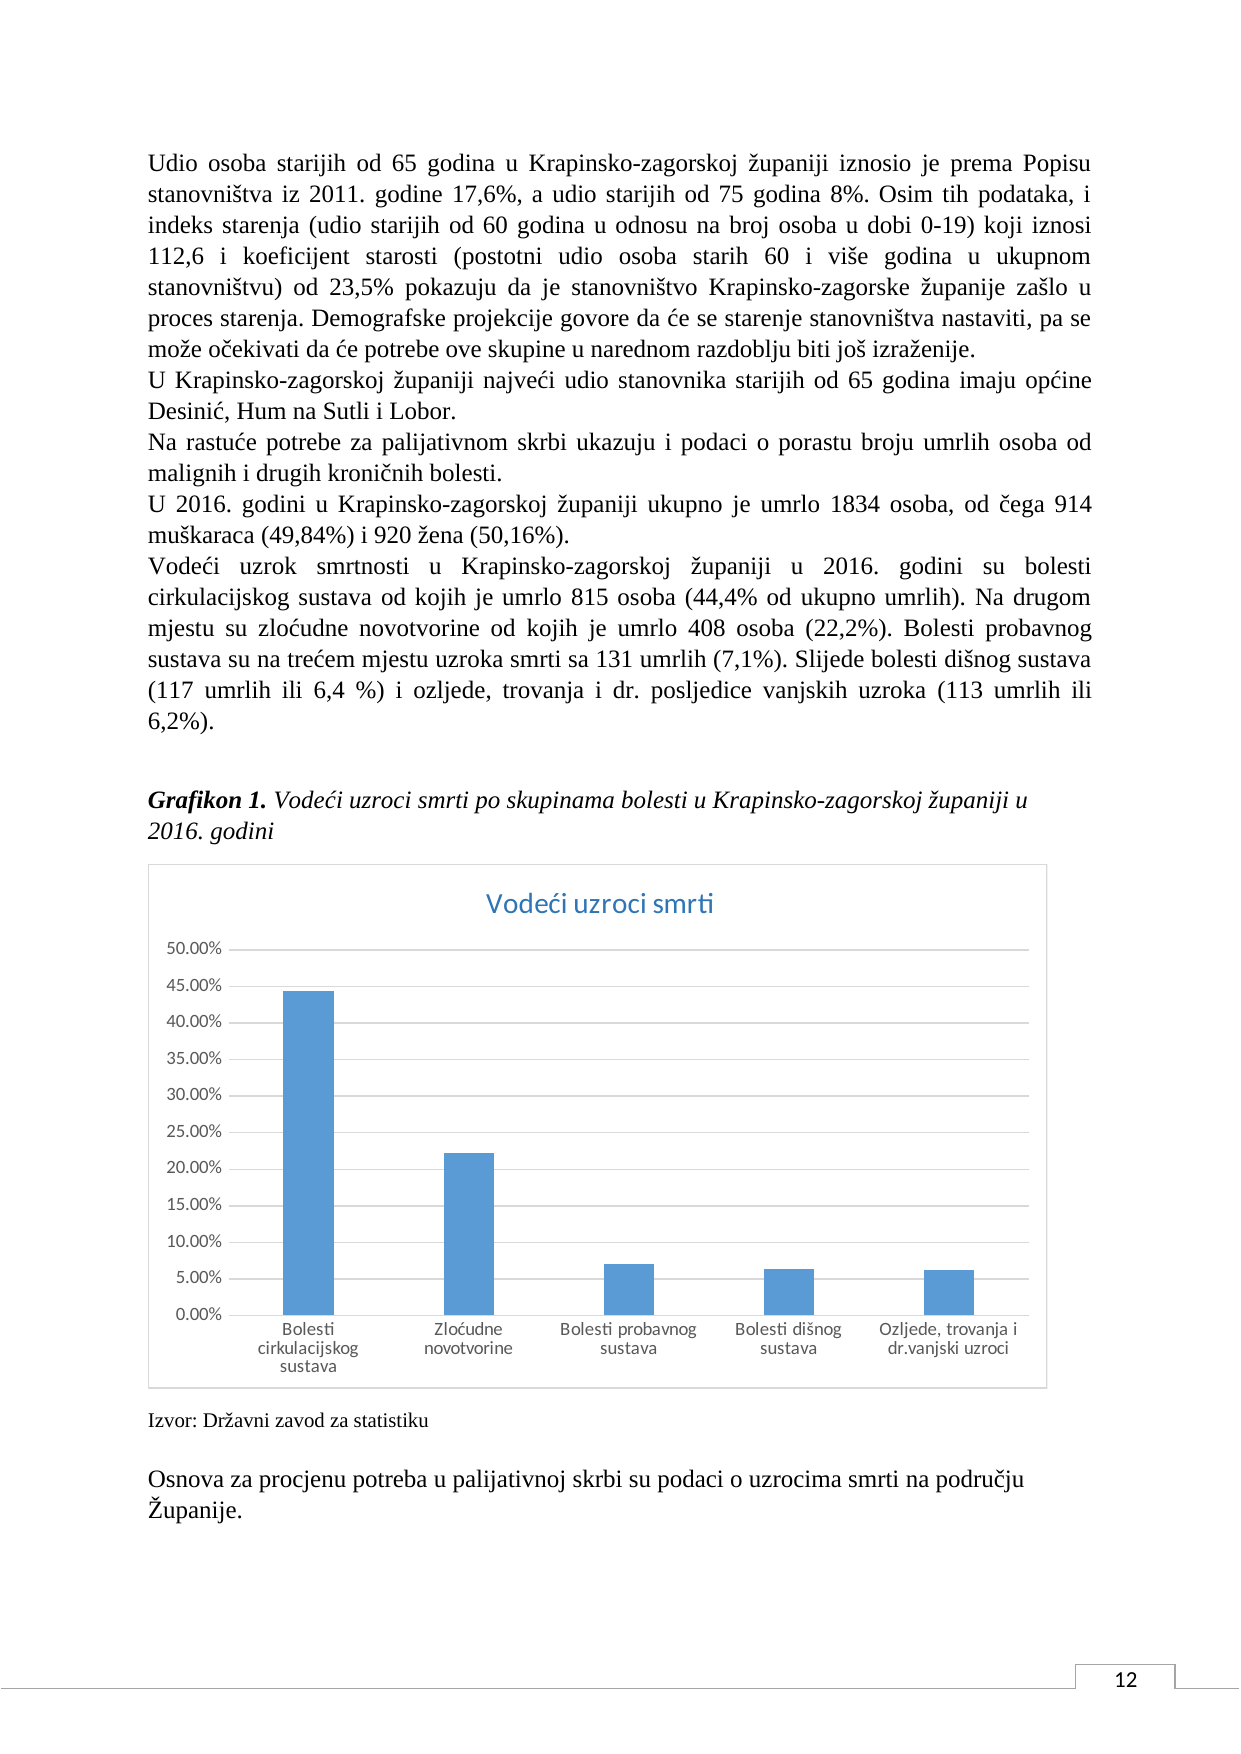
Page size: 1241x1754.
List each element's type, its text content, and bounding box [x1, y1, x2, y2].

text Izvor: Državni zavod za statistiku [148, 864, 1093, 1462]
text U 2016. godini u Krapinsko-zagorskoj županiji ukupno je umrlo 1834 osoba, od čega 914 muškaraca (49,84%) i 920 žena (50,16%). [148, 489, 1093, 549]
text Grafikon 1. Vodeći uzroci smrti po skupinama bolesti u Krapinsko-zagorskoj županiji u 2016. godini [148, 785, 1093, 845]
text Udio osoba starijih od 65 godina u Krapinsko-zagorskoj županiji iznosio je prema Popisu stanovništva iz 2011. godine 17,6%, a udio starijih od 75 godina 8%. Osim tih podataka, i indeks starenja (udio starijih od 60 godina u odnosu na broj osoba u dobi 0-19) koji iznosi 112,6 i koeficijent starosti (postotni udio osoba starih 60 i više godina u ukupnom stanovništvu) od 23,5% pokazuju da je stanovništvo Krapinsko-zagorske županije zašlo u proces starenja. Demografske projekcije govore da će se starenje stanovništva nastaviti, pa se može očekivati da će potrebe ove skupine u narednom razdoblju biti još izraženije. [148, 148, 1093, 363]
text U Krapinsko-zagorskoj županiji najveći udio stanovnika starijih od 65 godina imaju općine Desinić, Hum na Sutli i Lobor. [148, 365, 1093, 425]
text Na rastuće potrebe za palijativnom skrbi ukazuju i podaci o porastu broju umrlih osoba od malignih i drugih kroničnih bolesti. [148, 427, 1093, 487]
text Osnova za procjenu potreba u palijativnoj skrbi su podaci o uzrocima smrti na području Županije. [148, 1464, 1093, 1524]
text Vodeći uzrok smrtnosti u Krapinsko-zagorskoj županiji u 2016. godini su bolesti cirkulacijskog sustava od kojih je umrlo 815 osoba (44,4% od ukupno umrlih). Na drugom mjestu su zloćudne novotvorine od kojih je umrlo 408 osoba (22,2%). Bolesti probavnog sustava su na trećem mjestu uzroka smrti sa 131 umrlih (7,1%). Slijede bolesti dišnog sustava (117 umrlih ili 6,4 %) i ozljede, trovanja i dr. posljedice vanjskih uzroka (113 umrlih ili 6,2%). [148, 551, 1093, 735]
